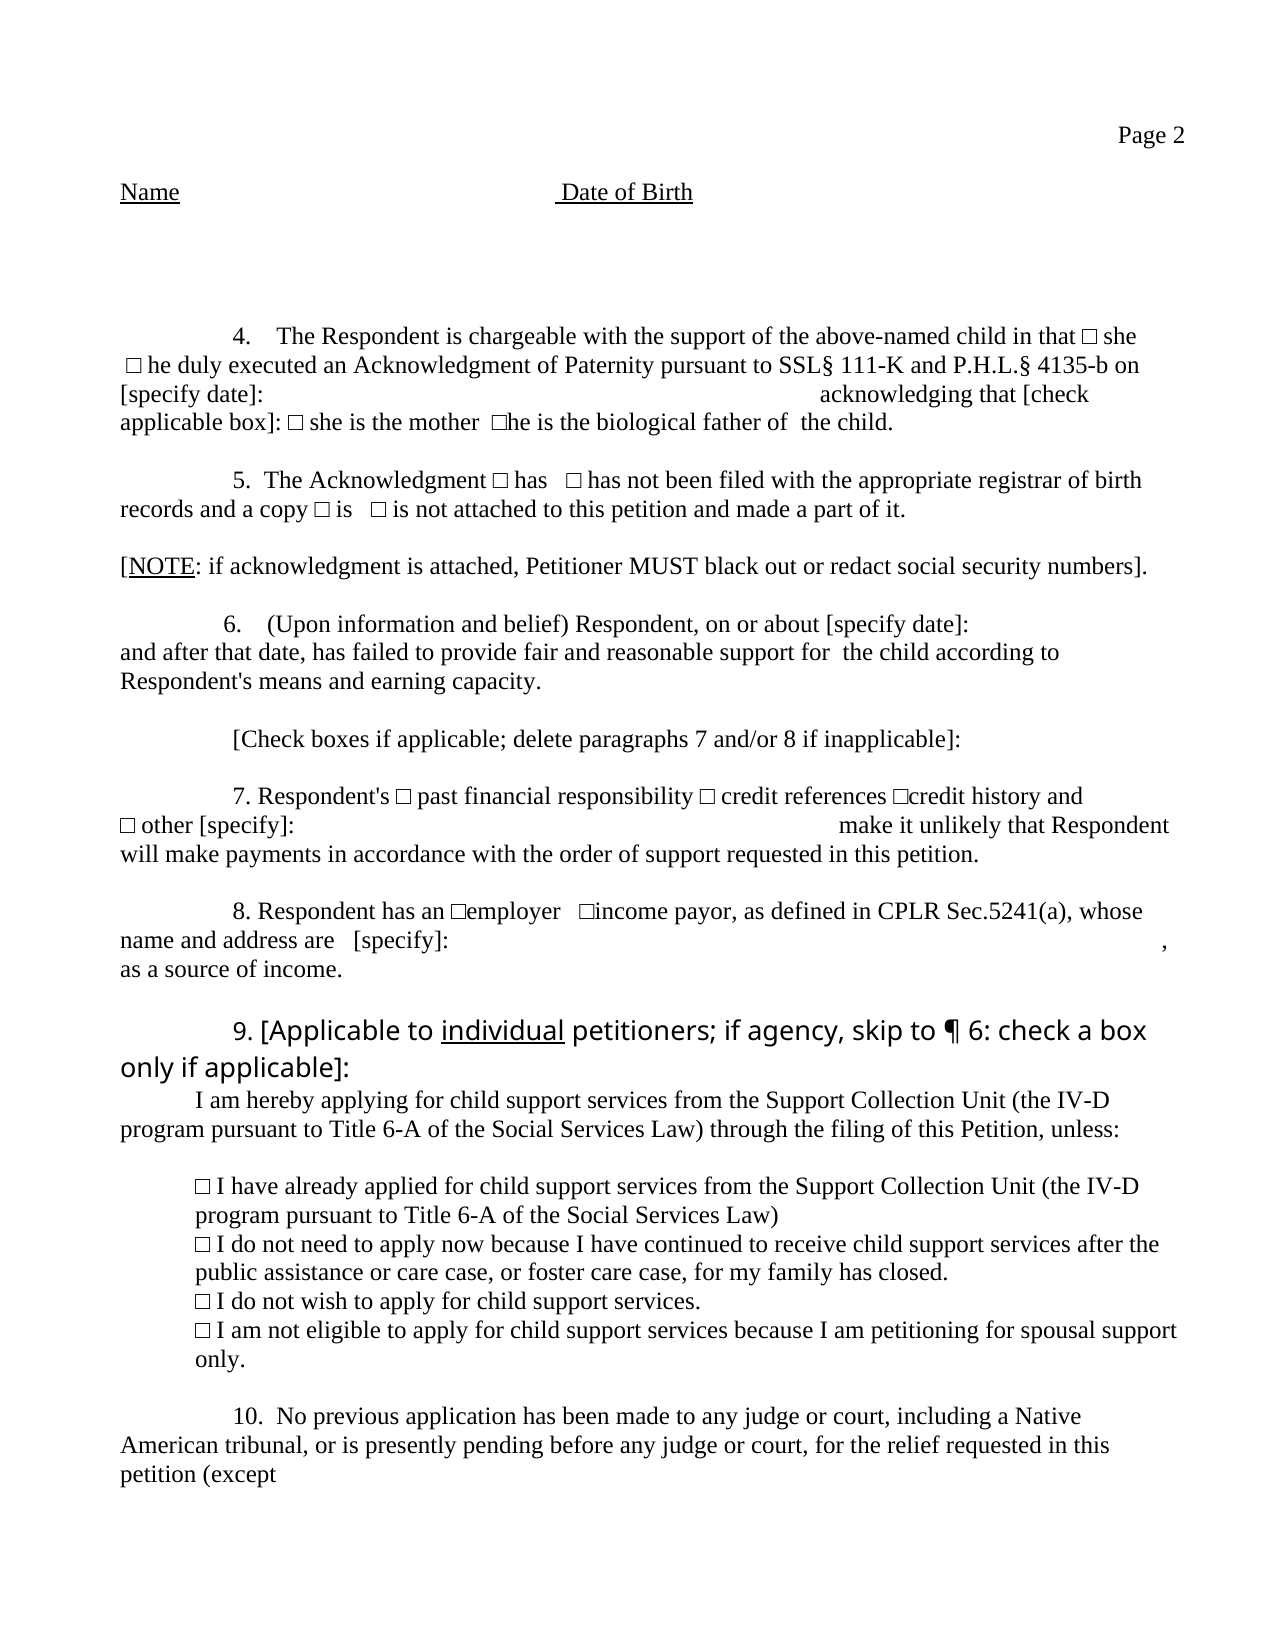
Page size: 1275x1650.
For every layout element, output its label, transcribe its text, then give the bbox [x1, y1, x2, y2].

text □ he duly executed an Acknowledgment of Paternity pursuant to SSL§ 111-K and P.H.L.§ 4135-b on [specify date]: acknowledging that [check applicable box]: □ she is the mother □he is the biological father of the child. [120, 350, 1185, 436]
text 6. (Upon information and belief) Respondent, on or about [specify date]: [120, 609, 1185, 637]
text □ I do not wish to apply for child support services. [120, 1286, 1185, 1315]
text I am hereby applying for child support services from the Support Collection Unit (the IV-D program pursuant to Title 6-A of the Social Services Law) through the filing of this Petition, unless: [120, 1085, 1185, 1142]
text [NOTE: if acknowledgment is attached, Petitioner MUST black out or redact social security numbers]. [120, 551, 1185, 580]
text [Check boxes if applicable; delete paragraphs 7 and/or 8 if inapplicable]: [120, 724, 1185, 752]
text 7. Respondent's □ past financial responsibility □ credit references □credit history and [120, 781, 1185, 810]
text □ I am not eligible to apply for child support services because I am petitioning for spousal support only. [195, 1315, 1185, 1372]
text Name Date of Birth [120, 177, 1185, 206]
text 10. No previous application has been made to any judge or court, including a Native American tribunal, or is presently pending before any judge or court, for the relief requested in this petition (except [120, 1401, 1185, 1487]
text 4. The Respondent is chargeable with the support of the above-named child in that □ she [120, 321, 1185, 350]
text and after that date, has failed to provide fair and reasonable support for the child according to Respondent's means and earning capacity. [120, 637, 1185, 695]
text □ I have already applied for child support services from the Support Collection Unit (the IV-D program pursuant to Title 6-A of the Social Services Law) □ I do not need to apply now because I have continued to receive child support services after the public assistance or care case, or foster care case, for my family has closed. [195, 1171, 1185, 1286]
text □ other [specify]: make it unlikely that Respondent will make payments in accordance with the order of support requested in this petition. [120, 810, 1185, 867]
text 9. [Applicable to individual petitioners; if agency, skip to ¶ 6: check a box only if applicable]: [120, 1011, 1185, 1085]
text 8. Respondent has an □employer □income payor, as defined in CPLR Sec.5241(a), whose name and address are [specify]: , as a source of income. [120, 896, 1185, 982]
text 5. The Acknowledgment □ has □ has not been filed with the appropriate registrar of birth records and a copy □ is □ is not attached to this petition and made a part of it. [120, 465, 1185, 522]
